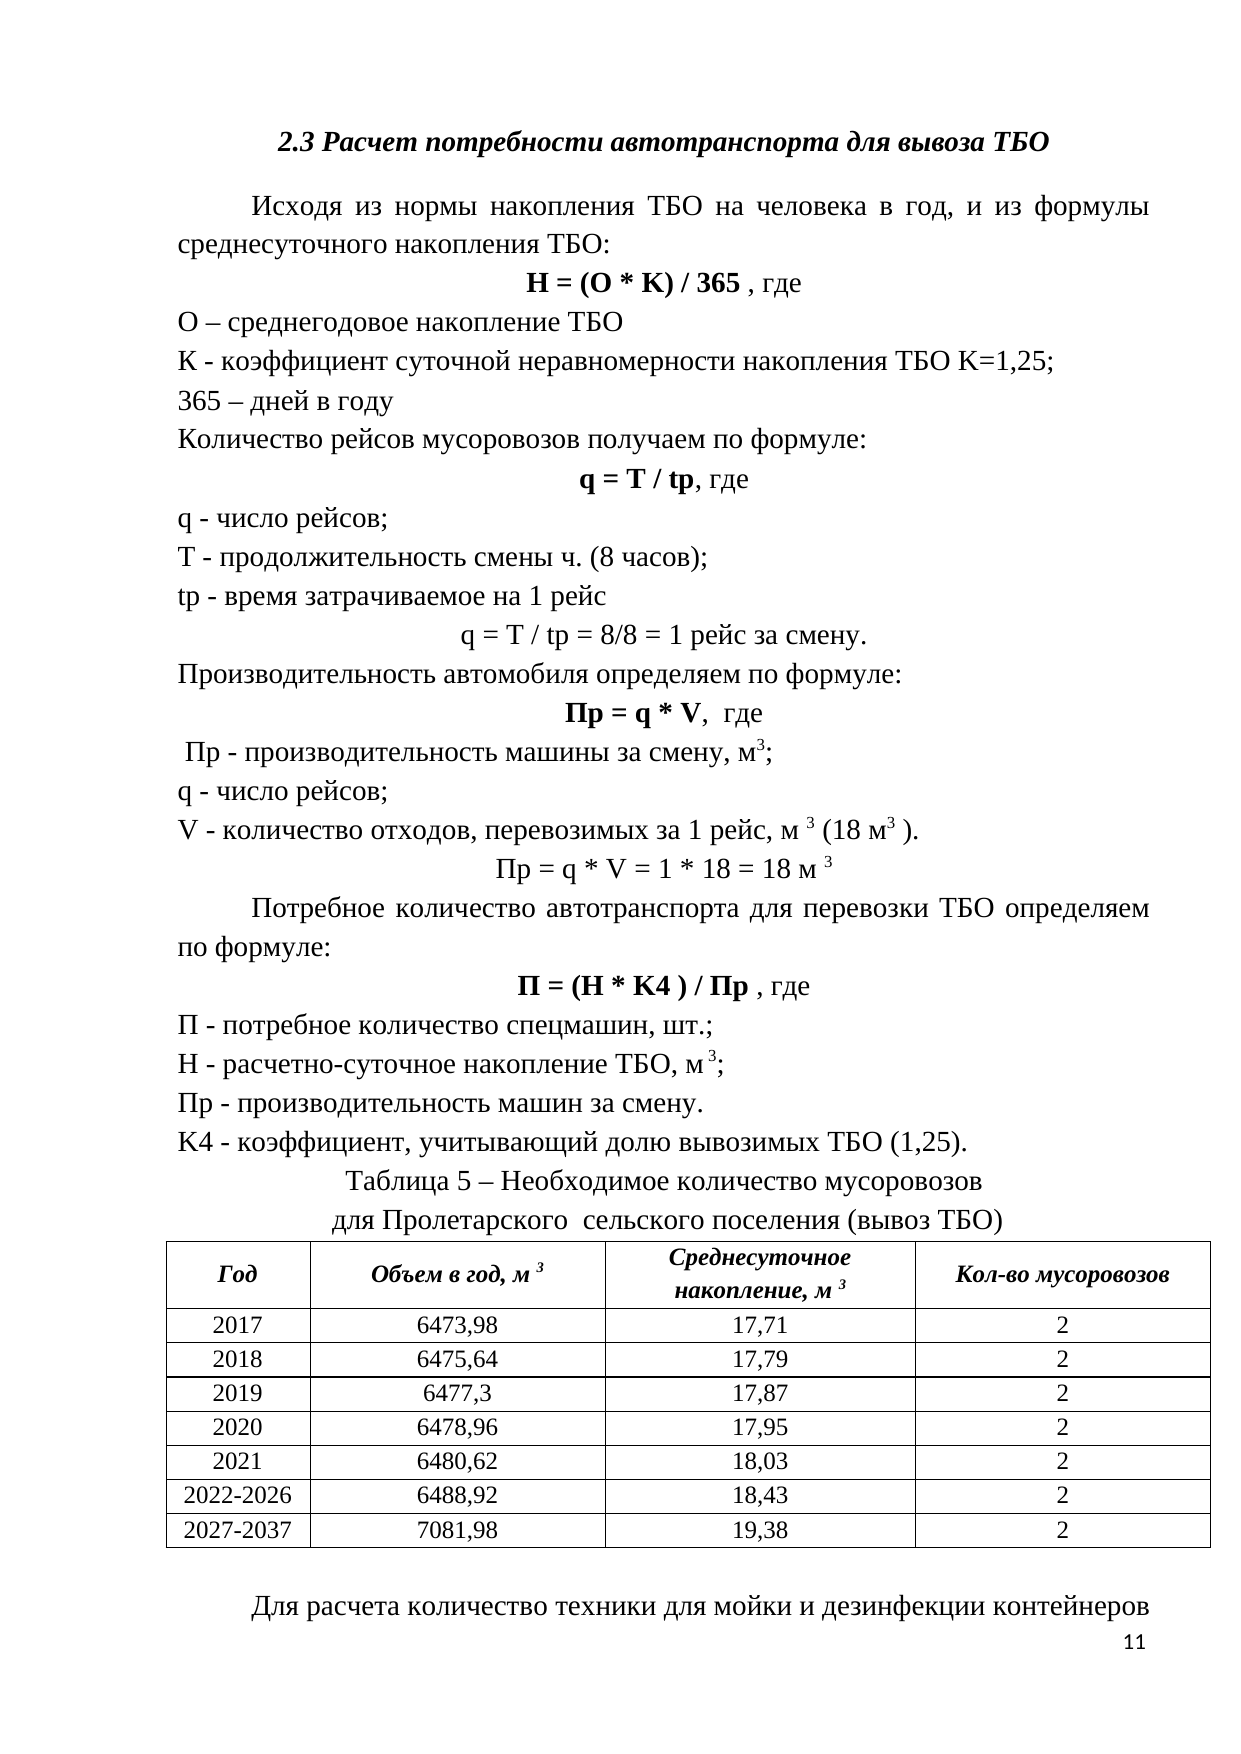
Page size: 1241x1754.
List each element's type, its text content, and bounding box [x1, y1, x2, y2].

table_cell 2020 [167, 1412, 310, 1445]
table_header Год [167, 1242, 310, 1308]
table_header Кол-во мусоровозов [916, 1242, 1210, 1308]
text tp - время затрачиваемое на 1 рейс [177, 578, 1151, 611]
text q - число рейсов; [177, 500, 1151, 533]
table_cell 17,87 [606, 1378, 915, 1411]
table_cell 2027-2037 [167, 1514, 310, 1547]
text К - коэффициент суточной неравномерности накопления ТБО K=1,25; [177, 343, 1151, 377]
text Исходя из нормы накопления ТБО на человека в год, и из формулы среднесуточного накопления ТБО: [177, 188, 1151, 260]
table_cell 2 [916, 1309, 1210, 1342]
text О – среднегодовое накопление ТБО [177, 304, 1151, 338]
text Производительность автомобиля определяем по формуле: [177, 656, 1151, 689]
text Пр = q * V, где [177, 695, 1151, 729]
table_cell 6477,3 [311, 1378, 605, 1411]
text q = T / tp = 8/8 = 1 рейс за смену. [177, 617, 1151, 651]
text П = (H * K4 ) / Пр , где [177, 968, 1151, 1002]
table_cell 2 [916, 1412, 1210, 1445]
table_cell 2019 [167, 1378, 310, 1411]
table_cell 2021 [167, 1446, 310, 1479]
table_cell 17,71 [606, 1309, 915, 1342]
table_cell 6480,62 [311, 1446, 605, 1479]
table_cell 6473,98 [311, 1309, 605, 1342]
table_cell 2022-2026 [167, 1480, 310, 1513]
table_header Объем в год, м 3 [311, 1242, 605, 1308]
text 365 – дней в году [177, 383, 1151, 416]
text V - количество отходов, перевозимых за 1 рейс, м 3 (18 м3 ). [177, 812, 1151, 846]
text T - продолжительность смены ч. (8 часов); [177, 539, 1151, 572]
table_cell 2 [916, 1514, 1210, 1547]
text H - расчетно-суточное накопление ТБО, м 3; [177, 1046, 1151, 1080]
table_cell 6475,64 [311, 1343, 605, 1376]
table_cell 2 [916, 1343, 1210, 1376]
text Пр = q * V = 1 * 18 = 18 м 3 [177, 851, 1151, 885]
table_cell 6478,96 [311, 1412, 605, 1445]
text 2.3 Расчет потребности автотранспорта для вывоза ТБО [177, 124, 1151, 158]
table_cell 6488,92 [311, 1480, 605, 1513]
table_cell 7081,98 [311, 1514, 605, 1547]
table_cell 2017 [167, 1309, 310, 1342]
table_cell 18,03 [606, 1446, 915, 1479]
text Количество рейсов мусоровозов получаем по формуле: [177, 422, 1151, 455]
text для Пролетарского сельского поселения (вывоз ТБО) [177, 1202, 1151, 1236]
table_cell 19,38 [606, 1514, 915, 1547]
table_cell 17,79 [606, 1343, 915, 1376]
text q = T / tp, где [177, 461, 1151, 494]
text Потребное количество автотранспорта для перевозки ТБО определяем по формуле: [177, 890, 1151, 962]
table_header Среднесуточное накопление, м 3 [606, 1242, 915, 1308]
table_cell 17,95 [606, 1412, 915, 1445]
text Пр - производительность машин за смену. [177, 1085, 1151, 1119]
text K4 - коэффициент, учитывающий долю вывозимых ТБО (1,25). [177, 1124, 1151, 1158]
table_cell 2 [916, 1480, 1210, 1513]
text Таблица 5 – Необходимое количество мусоровозов [177, 1163, 1151, 1197]
table_cell 2 [916, 1378, 1210, 1411]
text Н = (O * K) / 365 , где [177, 265, 1151, 299]
table_cell 2018 [167, 1343, 310, 1376]
table_cell 18,43 [606, 1480, 915, 1513]
text Пр - производительность машины за смену, м3; [177, 734, 1151, 768]
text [177, 1588, 1151, 1621]
text П - потребное количество спецмашин, шт.; [177, 1007, 1151, 1041]
table_cell 2 [916, 1446, 1210, 1479]
text q - число рейсов; [177, 773, 1151, 807]
